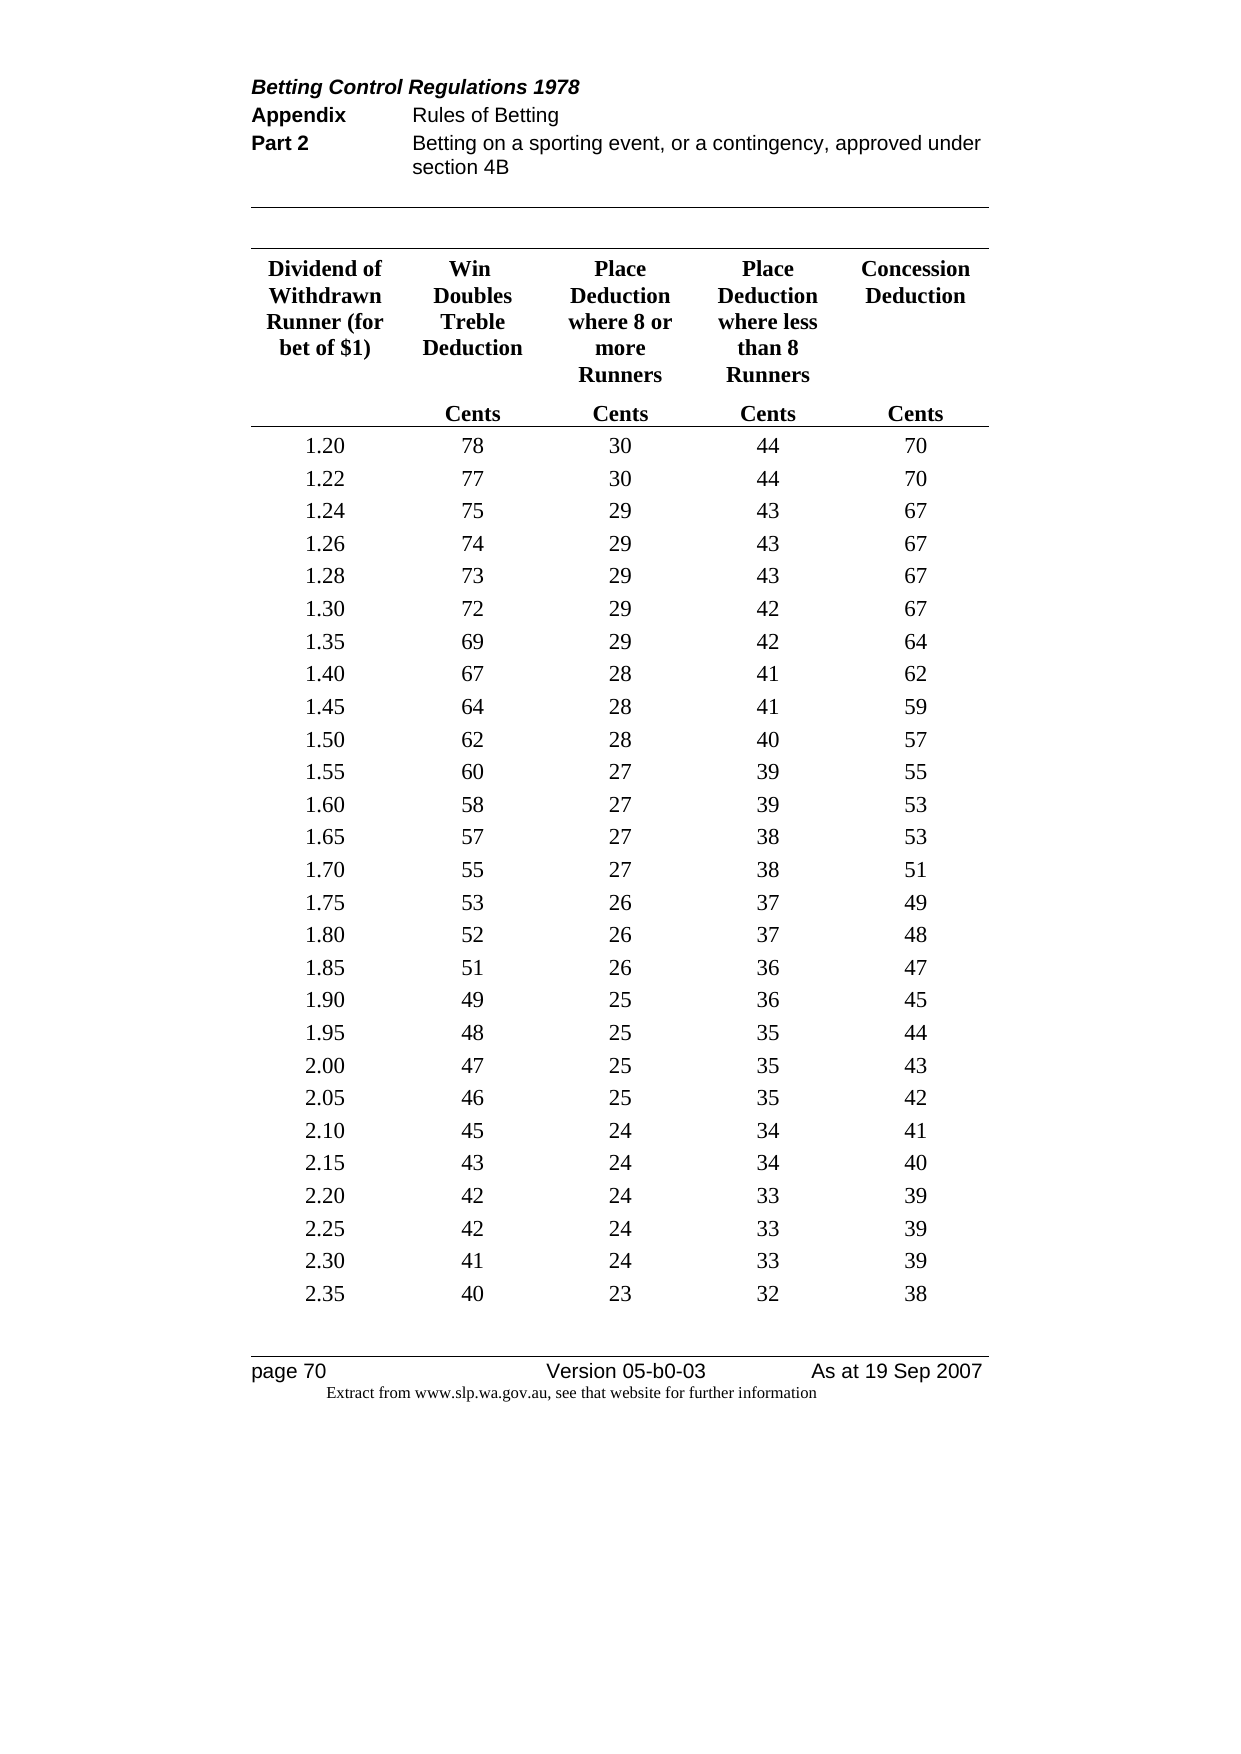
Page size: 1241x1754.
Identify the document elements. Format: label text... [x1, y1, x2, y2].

table_cell 58 [399, 785, 546, 817]
table_cell 27 [546, 850, 694, 882]
table_cell 64 [842, 622, 989, 654]
table_cell 45 [399, 1111, 546, 1143]
table_cell 37 [694, 915, 842, 948]
table_cell 27 [546, 785, 694, 817]
table_cell 44 [842, 1013, 989, 1045]
table_cell 25 [546, 1078, 694, 1111]
table_cell 24 [546, 1209, 694, 1241]
table_cell 28 [546, 687, 694, 719]
table_cell 72 [399, 589, 546, 622]
table_cell 42 [694, 622, 842, 654]
table_cell 2.25 [251, 1209, 399, 1241]
table_cell 59 [842, 687, 989, 719]
table_cell 67 [842, 524, 989, 556]
table_cell 26 [546, 883, 694, 915]
table_cell 1.45 [251, 687, 399, 719]
table_cell 40 [399, 1274, 546, 1306]
table_cell 55 [842, 752, 989, 784]
table_cell 52 [399, 915, 546, 948]
table_cell 24 [546, 1111, 694, 1143]
table_cell 39 [842, 1241, 989, 1274]
table_cell 51 [399, 948, 546, 980]
table_cell 42 [399, 1176, 546, 1208]
table_cell 41 [694, 654, 842, 687]
table_cell 1.26 [251, 524, 399, 556]
table_cell 34 [694, 1111, 842, 1143]
table_cell 1.70 [251, 850, 399, 882]
table_cell 44 [694, 459, 842, 491]
table_cell 46 [399, 1078, 546, 1111]
table_cell 40 [694, 719, 842, 752]
table_cell 69 [399, 622, 546, 654]
table_cell 45 [842, 980, 989, 1013]
table_cell 49 [842, 883, 989, 915]
table_cell 74 [399, 524, 546, 556]
table_cell 1.20 [251, 427, 399, 458]
table_cell 33 [694, 1176, 842, 1208]
table_cell 35 [694, 1013, 842, 1045]
table_cell 27 [546, 752, 694, 784]
table_cell 75 [399, 491, 546, 524]
table_cell 33 [694, 1209, 842, 1241]
table_cell 1.35 [251, 622, 399, 654]
table_cell 43 [694, 491, 842, 524]
table_cell 1.95 [251, 1013, 399, 1045]
table_cell 78 [399, 427, 546, 458]
table_cell 35 [694, 1078, 842, 1111]
table_cell 2.00 [251, 1045, 399, 1078]
table_cell 29 [546, 524, 694, 556]
table_cell 1.30 [251, 589, 399, 622]
table_cell 60 [399, 752, 546, 784]
table_cell 1.60 [251, 785, 399, 817]
table_cell 38 [694, 817, 842, 850]
table_cell 39 [694, 752, 842, 784]
table_cell 26 [546, 948, 694, 980]
table_cell 1.65 [251, 817, 399, 850]
table_cell 67 [842, 589, 989, 622]
table_cell 43 [694, 556, 842, 589]
table_cell 2.15 [251, 1143, 399, 1176]
table_cell 29 [546, 556, 694, 589]
table_cell 36 [694, 948, 842, 980]
table_cell 73 [399, 556, 546, 589]
table_cell 39 [842, 1209, 989, 1241]
table_cell 24 [546, 1143, 694, 1176]
table_cell 2.05 [251, 1078, 399, 1111]
table_header Dividend of Withdrawn Runner (for bet of $1) [251, 249, 399, 426]
table_cell 2.10 [251, 1111, 399, 1143]
table_cell 23 [546, 1274, 694, 1306]
table_cell 37 [694, 883, 842, 915]
table_cell 25 [546, 980, 694, 1013]
table_cell 1.90 [251, 980, 399, 1013]
table_cell 51 [842, 850, 989, 882]
table_cell 41 [842, 1111, 989, 1143]
table_cell 48 [399, 1013, 546, 1045]
table_cell 29 [546, 491, 694, 524]
table_cell 48 [842, 915, 989, 948]
table_cell 57 [842, 719, 989, 752]
table_header Place Deduction where less than 8 Runners Cents [694, 249, 842, 426]
table_cell 25 [546, 1013, 694, 1045]
table_cell 24 [546, 1176, 694, 1208]
table_cell 33 [694, 1241, 842, 1274]
table_cell 1.85 [251, 948, 399, 980]
table_cell 26 [546, 915, 694, 948]
table_cell 28 [546, 654, 694, 687]
table_cell 62 [399, 719, 546, 752]
table_cell 39 [842, 1176, 989, 1208]
table_cell 2.20 [251, 1176, 399, 1208]
table_cell 41 [399, 1241, 546, 1274]
table_cell 43 [694, 524, 842, 556]
table_cell 30 [546, 427, 694, 458]
table_cell 30 [546, 459, 694, 491]
table_cell 64 [399, 687, 546, 719]
table_cell 1.40 [251, 654, 399, 687]
table_cell 43 [842, 1045, 989, 1078]
table_cell 70 [842, 459, 989, 491]
table_cell 1.55 [251, 752, 399, 784]
table_cell 1.24 [251, 491, 399, 524]
table_cell 77 [399, 459, 546, 491]
table_cell 55 [399, 850, 546, 882]
table_cell 47 [842, 948, 989, 980]
table_cell 27 [546, 817, 694, 850]
table_cell 62 [842, 654, 989, 687]
table_cell 53 [842, 785, 989, 817]
table_cell 67 [842, 491, 989, 524]
table_cell 24 [546, 1241, 694, 1274]
table_cell 40 [842, 1143, 989, 1176]
table_header Concession Deduction Cents [842, 249, 989, 426]
table_cell 32 [694, 1274, 842, 1306]
table_cell 35 [694, 1045, 842, 1078]
table_cell 53 [842, 817, 989, 850]
table_cell 42 [399, 1209, 546, 1241]
table_cell 1.50 [251, 719, 399, 752]
table_cell 47 [399, 1045, 546, 1078]
table_cell 42 [842, 1078, 989, 1111]
table_cell 67 [842, 556, 989, 589]
table_cell 42 [694, 589, 842, 622]
table_cell 38 [842, 1274, 989, 1306]
table_cell 34 [694, 1143, 842, 1176]
table_cell 2.30 [251, 1241, 399, 1274]
table_cell 67 [399, 654, 546, 687]
table_cell 25 [546, 1045, 694, 1078]
table_cell 29 [546, 589, 694, 622]
table_cell 38 [694, 850, 842, 882]
table_cell 36 [694, 980, 842, 1013]
table_cell 57 [399, 817, 546, 850]
table_cell 2.35 [251, 1274, 399, 1306]
table_cell 28 [546, 719, 694, 752]
table_cell 1.28 [251, 556, 399, 589]
table_cell 1.75 [251, 883, 399, 915]
table_cell 1.22 [251, 459, 399, 491]
table_header Win Doubles Treble Deduction Cents [399, 249, 546, 426]
table_cell 49 [399, 980, 546, 1013]
table_cell 41 [694, 687, 842, 719]
table_cell 43 [399, 1143, 546, 1176]
table_cell 39 [694, 785, 842, 817]
table_cell 70 [842, 427, 989, 458]
table_header Place Deduction where 8 or more Runners Cents [546, 249, 694, 426]
table_cell 1.80 [251, 915, 399, 948]
table_cell 29 [546, 622, 694, 654]
table_cell 53 [399, 883, 546, 915]
table_cell 44 [694, 427, 842, 458]
